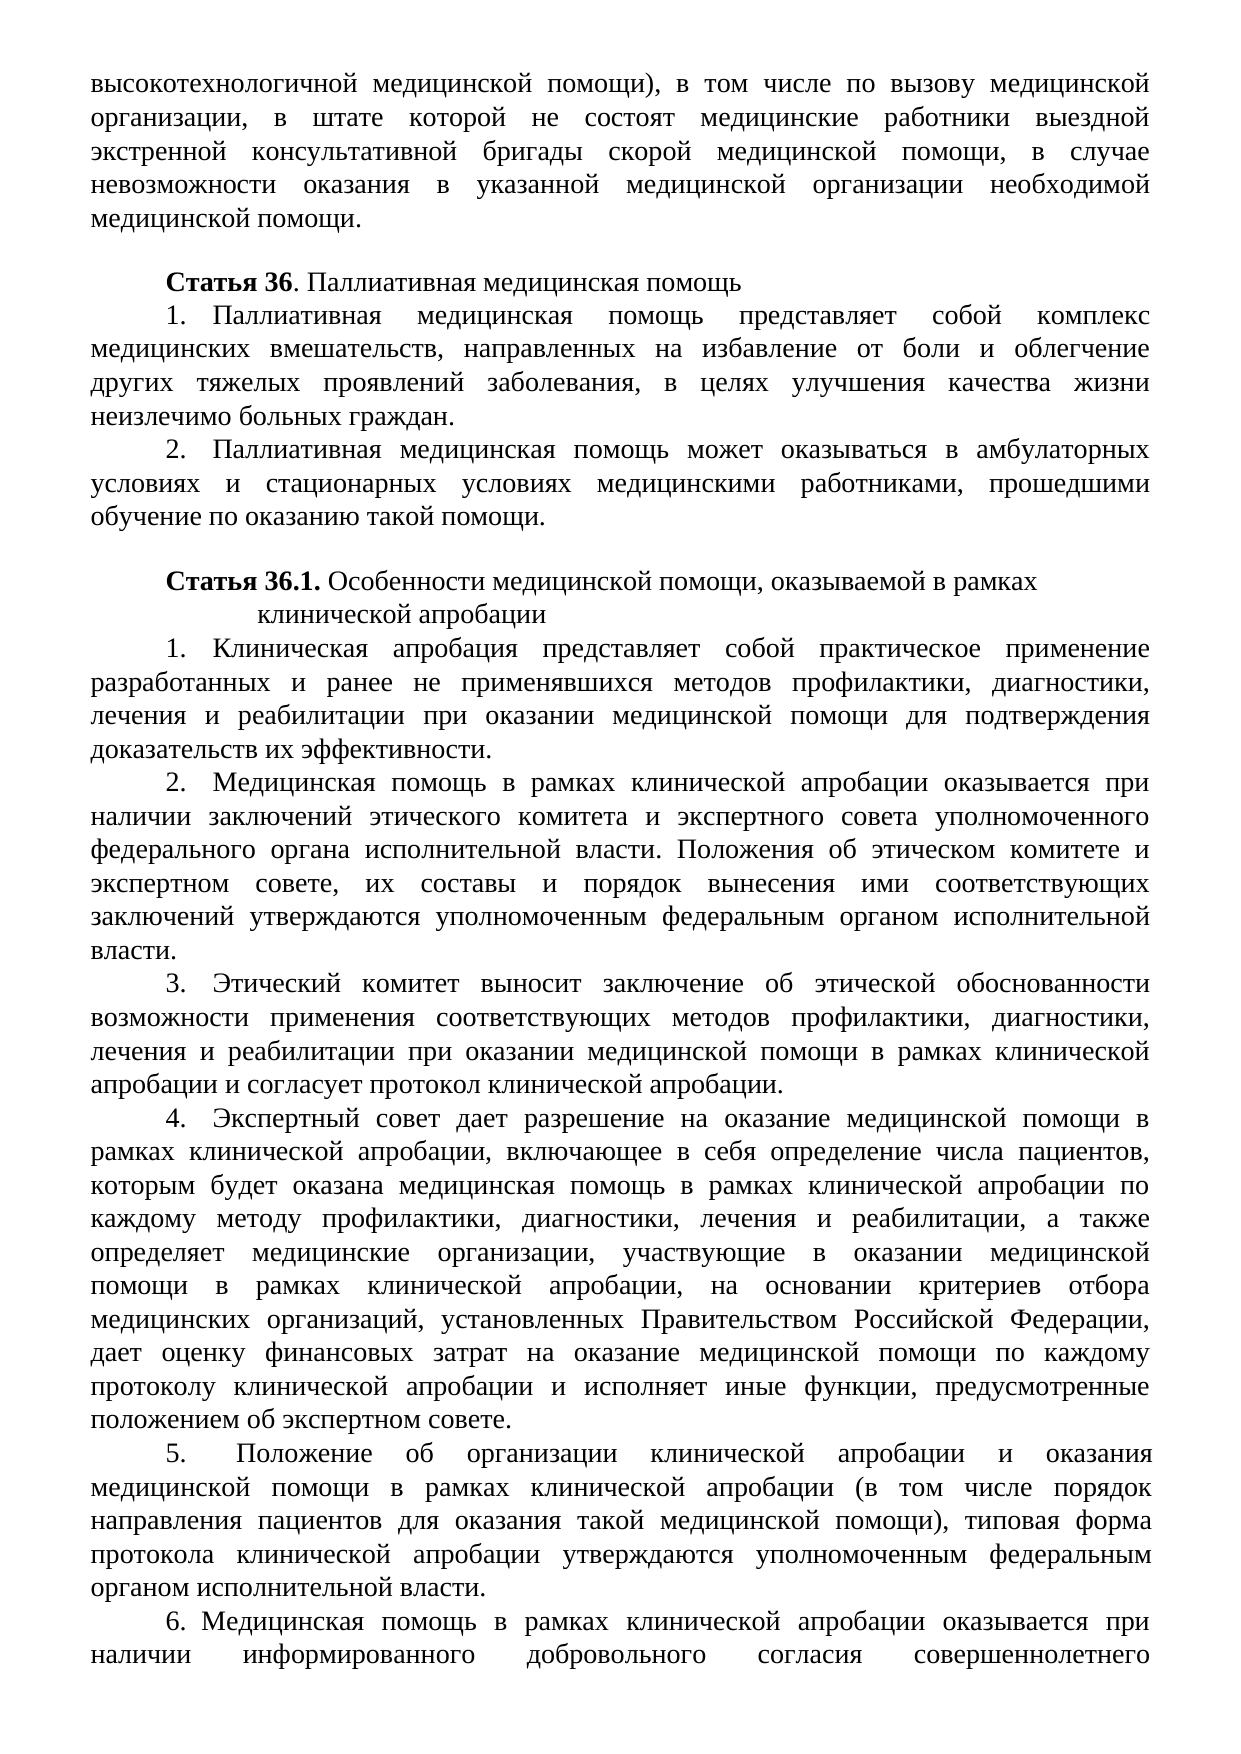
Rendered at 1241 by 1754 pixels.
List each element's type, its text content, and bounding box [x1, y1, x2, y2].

list Экспертный совет дает разрешение на оказание медицинской помощи в рамках клинической апробации, включающее в себя определение числа пациентов, которым будет оказана медицинская помощь в рамках клинической апробации по каждому методу профилактики, диагностики, лечения и реабилитации, а также определяет медицинские организации, участвующие в оказании медицинской помощи в рамках клинической апробации, на основании критериев отбора медицинских организаций, установленных Правительством Российской Федерации, дает оценку финансовых затрат на оказание медицинской помощи по каждому протоколу клинической апробации и исполняет иные функции, предусмотренные положением об экспертном совете. [90, 1100, 1151, 1436]
list Клиническая апробация представляет собой практическое применение разработанных и ранее не применявшихся методов профилактики, диагностики, лечения и реабилитации при оказании медицинской помощи для подтверждения доказательств их эффективности. [90, 631, 1151, 765]
list Паллиативная медицинская помощь представляет собой комплекс медицинских вмешательств, направленных на избавление от боли и облегчение других тяжелых проявлений заболевания, в целях улучшения качества жизни неизлечимо больных граждан. [90, 297, 1151, 432]
list Положение об организации клинической апробации и оказания медицинской помощи в рамках клинической апробации (в том числе порядок направления пациентов для оказания такой медицинской помощи), типовая форма протокола клинической апробации утверждаются уполномоченным федеральным органом исполнительной власти. [90, 1436, 1153, 1603]
list Медицинская помощь в рамках клинической апробации оказывается при наличии заключений этического комитета и экспертного совета уполномоченного федерального органа исполнительной власти. Положения об этическом комитете и экспертном совете, их составы и порядок вынесения ими соответствующих заключений утверждаются уполномоченным федеральным органом исполнительной власти. [90, 765, 1151, 966]
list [90, 66, 1151, 234]
list Этический комитет выносит заключение об этической обоснованности возможности применения соответствующих методов профилактики, диагностики, лечения и реабилитации при оказании медицинской помощи в рамках клинической апробации и согласует протокол клинической апробации. [90, 966, 1151, 1100]
text Статья 36.1. Особенности медицинской помощи, оказываемой в рамках клинической апробации [165, 563, 1151, 631]
text Статья 36. Паллиативная медицинская помощь [90, 269, 1153, 297]
list Паллиативная медицинская помощь может оказываться в амбулаторных условиях и стационарных условиях медицинскими работниками, прошедшими обучение по оказанию такой помощи. [90, 432, 1151, 532]
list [90, 1603, 1151, 1670]
